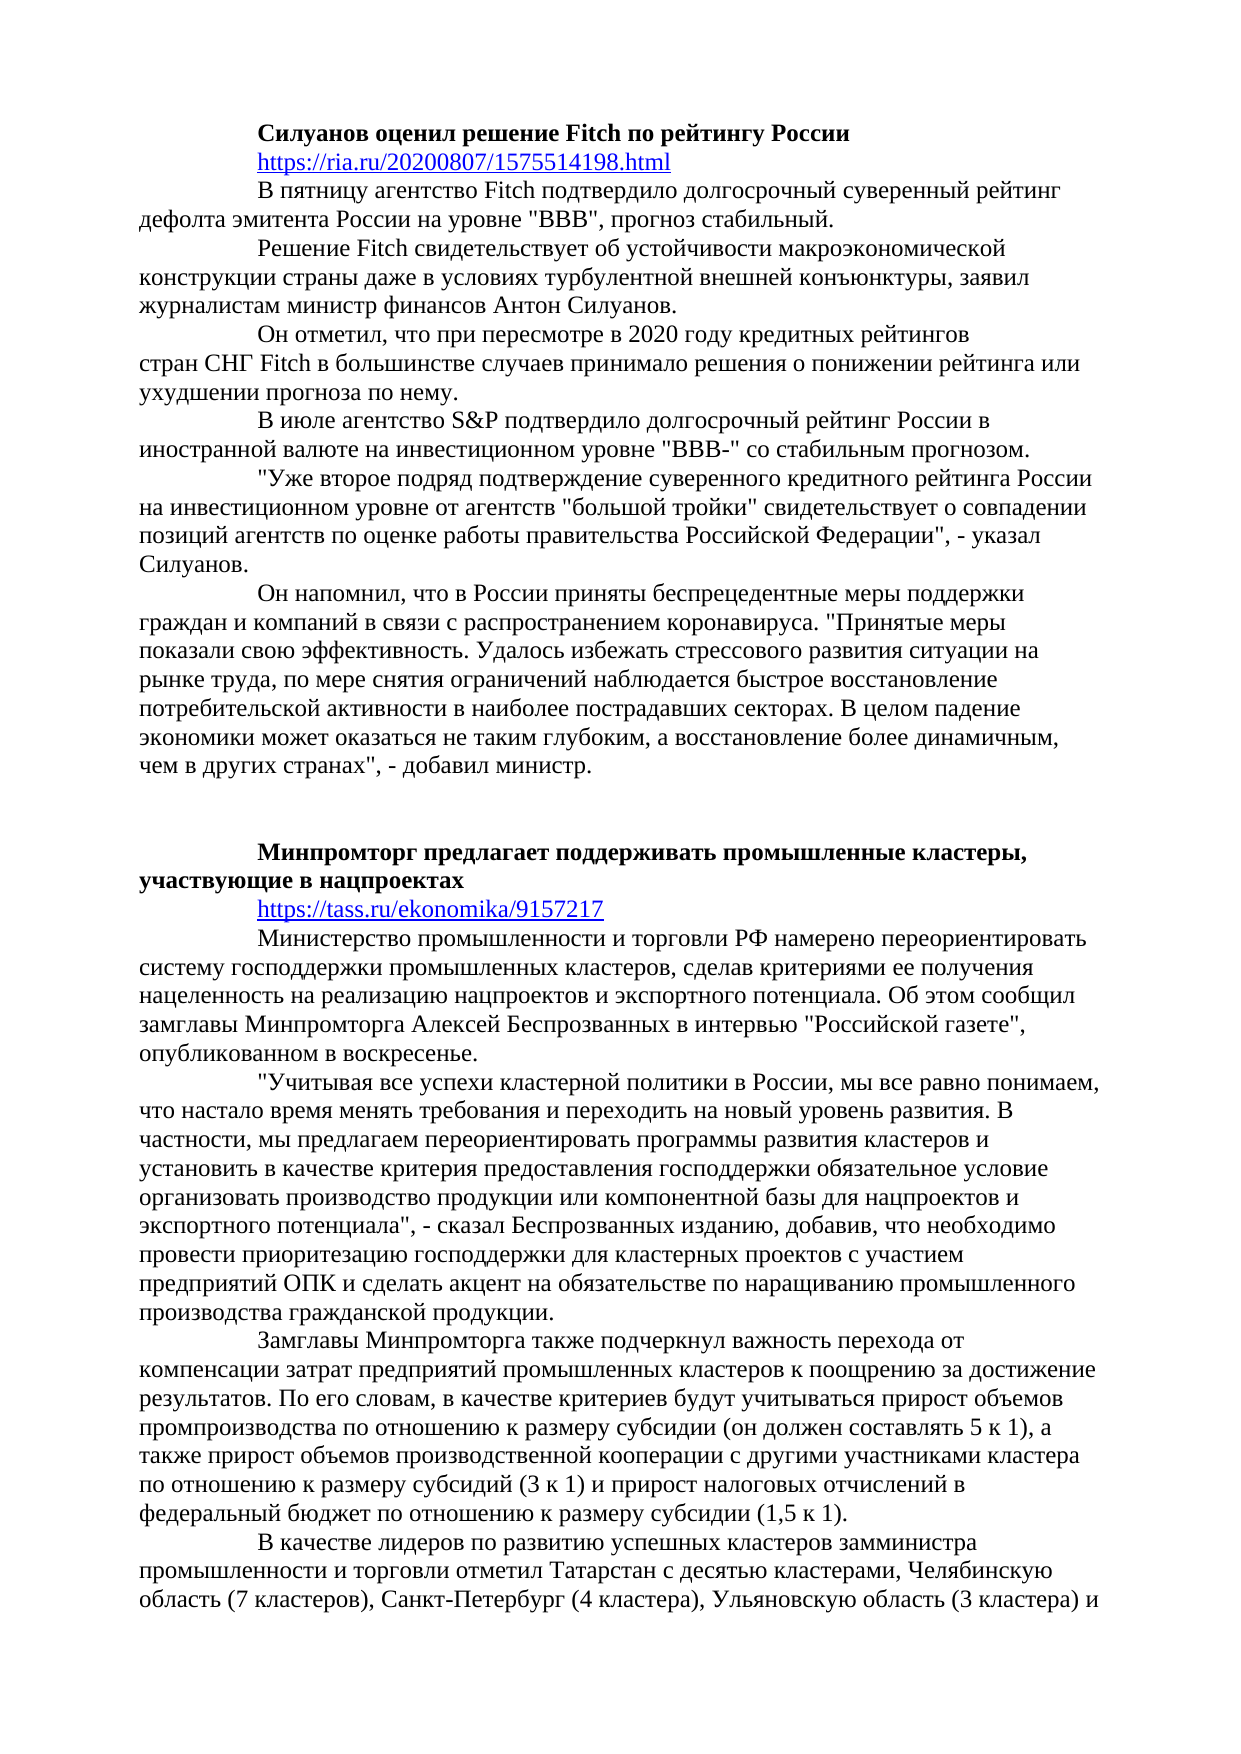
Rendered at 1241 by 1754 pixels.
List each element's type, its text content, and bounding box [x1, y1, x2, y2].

text Минпромторг предлагает поддерживать промышленные кластеры, участвующие в нацпроектах [139, 837, 1101, 894]
text https://ria.ru/20200807/1575514198.html [139, 147, 1101, 176]
text Министерство промышленности и торговли РФ намерено переориентировать систему господдержки промышленных кластеров, сделав критериями ее получения нацеленность на реализацию нацпроектов и экспортного потенциала. Об этом сообщил замглавы Минпромторга Алексей Беспрозванных в интервью "Российской газете", опубликованном в воскресенье. [139, 923, 1101, 1067]
text "Учитывая все успехи кластерной политики в России, мы все равно понимаем, что настало время менять требования и переходить на новый уровень развития. В частности, мы предлагаем переориентировать программы развития кластеров и установить в качестве критерия предоставления господдержки обязательное условие организовать производство продукции или компонентной базы для нацпроектов и экспортного потенциала", - сказал Беспрозванных изданию, добавив, что необходимо провести приоритезацию господдержки для кластерных проектов с участием предприятий ОПК и сделать акцент на обязательстве по наращиванию промышленного производства гражданской продукции. [139, 1067, 1101, 1326]
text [139, 1527, 1101, 1613]
text Решение Fitch свидетельствует об устойчивости макроэкономической конструкции страны даже в условиях турбулентной внешней конъюнктуры, заявил журналистам министр финансов Антон Силуанов. [139, 233, 1101, 319]
text Он напомнил, что в России приняты беспрецедентные меры поддержки граждан и компаний в связи с распространением коронавируса. "Принятые меры показали свою эффективность. Удалось избежать стрессового развития ситуации на рынке труда, по мере снятия ограничений наблюдается быстрое восстановление потребительской активности в наиболее пострадавших секторах. В целом падение экономики может оказаться не таким глубоким, а восстановление более динамичным, чем в других странах", - добавил министр. [139, 578, 1101, 779]
text Он отметил, что при пересмотре в 2020 году кредитных рейтингов стран СНГ Fitch в большинстве случаев принимало решения о понижении рейтинга или ухудшении прогноза по нему. [139, 319, 1101, 406]
text "Уже второе подряд подтверждение суверенного кредитного рейтинга России на инвестиционном уровне от агентств "большой тройки" свидетельствует о совпадении позиций агентств по оценке работы правительства Российской Федерации", - указал Силуанов. [139, 463, 1101, 578]
text В июле агентство S&P подтвердило долгосрочный рейтинг России в иностранной валюте на инвестиционном уровне "BBB-" со стабильным прогнозом. [139, 406, 1101, 463]
text Замглавы Минпромторга также подчеркнул важность перехода от компенсации затрат предприятий промышленных кластеров к поощрению за достижение результатов. По его словам, в качестве критериев будут учитываться прирост объемов промпроизводства по отношению к размеру субсидии (он должен составлять 5 к 1), а также прирост объемов производственной кооперации с другими участниками кластера по отношению к размеру субсидий (3 к 1) и прирост налоговых отчислений в федеральный бюджет по отношению к размеру субсидии (1,5 к 1). [139, 1326, 1101, 1527]
text Силуанов оценил решение Fitch по рейтингу России [139, 118, 1101, 147]
text В пятницу агентство Fitch подтвердило долгосрочный суверенный рейтинг дефолта эмитента России на уровне "BBB", прогноз стабильный. [139, 176, 1101, 233]
text https://tass.ru/ekonomika/9157217 [139, 894, 1101, 923]
